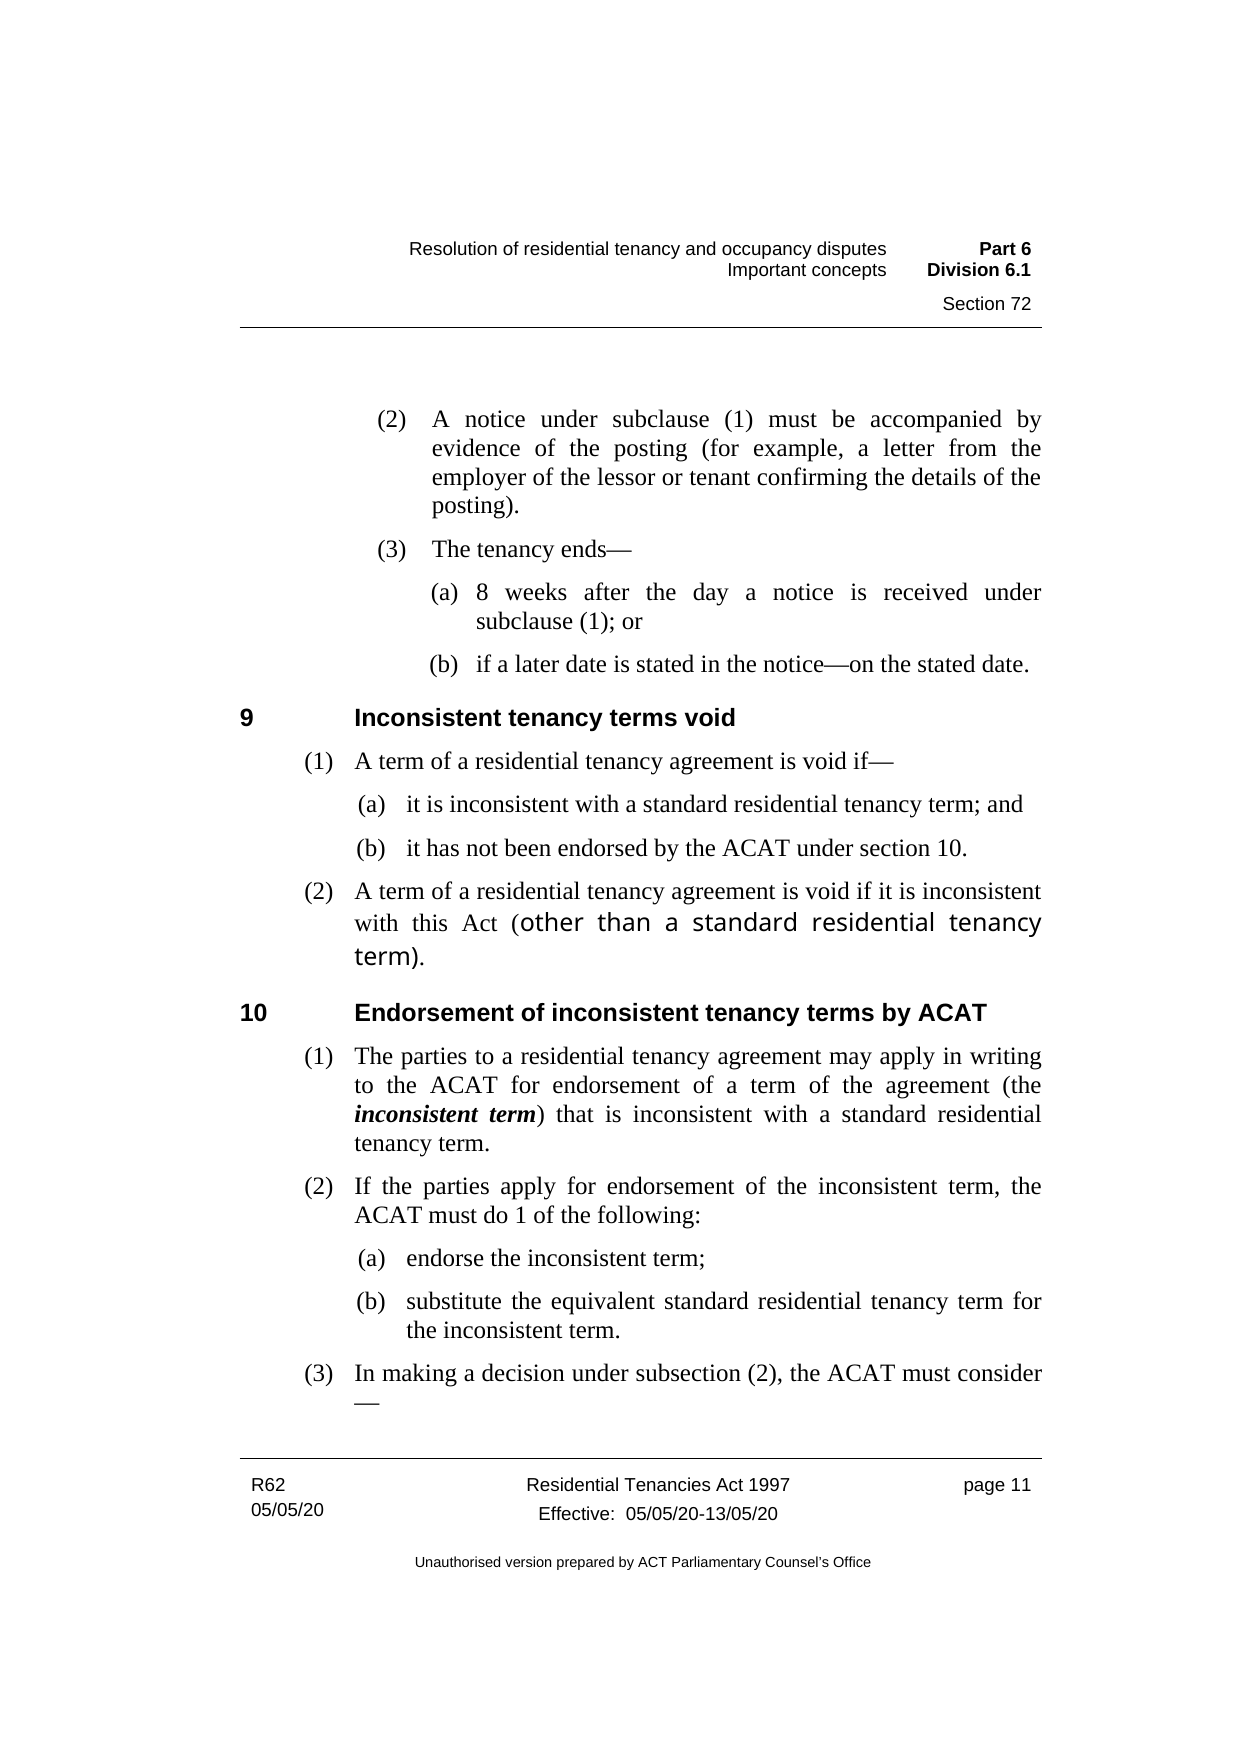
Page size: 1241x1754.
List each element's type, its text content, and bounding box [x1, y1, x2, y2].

text 10 Endorsement of inconsistent tenancy terms by ACAT [239, 998, 1042, 1027]
text (3) The tenancy ends— [354, 534, 1042, 562]
text (b) it has not been endorsed by the ACAT under section 10. [239, 833, 1042, 862]
text 9 Inconsistent tenancy terms void [239, 703, 1042, 732]
text (1) The parties to a residential tenancy agreement may apply in writing to the ACAT for endorsement of a term of the agreement (the inconsistent term) that is inconsistent with a standard residential tenancy term. [239, 1041, 1042, 1156]
text (2) A term of a residential tenancy agreement is void if it is inconsistent with this Act (other than a standard residential tenancy term). [239, 876, 1042, 973]
text (a) it is inconsistent with a standard residential tenancy term; and [239, 789, 1042, 818]
text (3) In making a decision under subsection (2), the ACAT must consider— [239, 1358, 1042, 1416]
text (2) A notice under subclause (1) must be accompanied by evidence of the posting (for example, a letter from the employer of the lessor or tenant confirming the details of the posting). [354, 404, 1042, 519]
text (1) A term of a residential tenancy agreement is void if— [239, 746, 1042, 775]
text (b) substitute the equivalent standard residential tenancy term for the inconsistent term. [239, 1286, 1042, 1344]
text (a) 8 weeks after the day a notice is received under subclause (1); or [354, 577, 1042, 634]
text (a) endorse the inconsistent term; [239, 1243, 1042, 1272]
text (2) If the parties apply for endorsement of the inconsistent term, the ACAT must do 1 of the following: [239, 1171, 1042, 1228]
text (b) if a later date is stated in the notice—on the stated date. [354, 649, 1042, 678]
